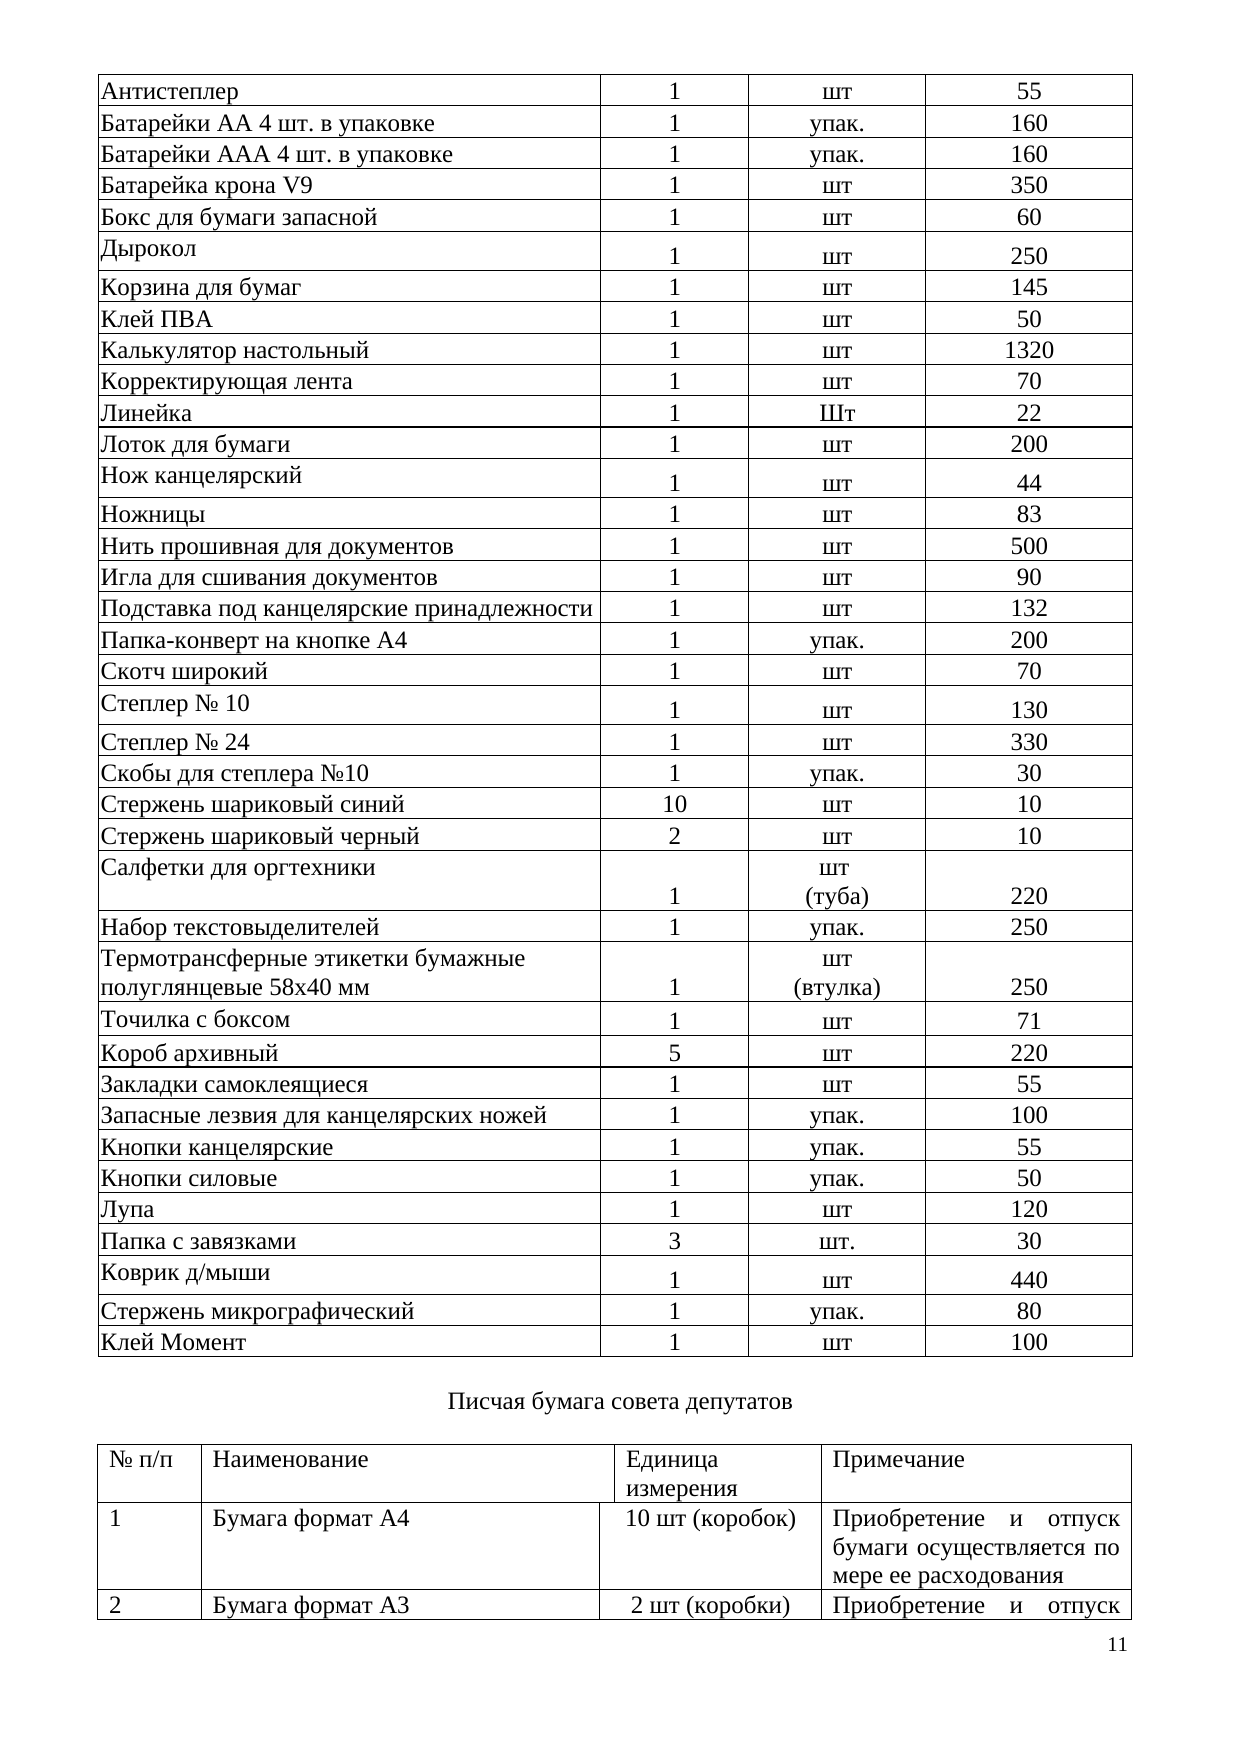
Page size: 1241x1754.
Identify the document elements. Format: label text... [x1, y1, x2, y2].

table_cell 100 [926, 1326, 1132, 1356]
table_cell 44 [926, 459, 1132, 497]
table_cell Бокс для бумаги запасной [99, 200, 600, 231]
table_cell 90 [926, 561, 1132, 591]
table_cell Клей Момент [99, 1326, 600, 1356]
table_cell шт [749, 1193, 925, 1223]
table_cell шт [749, 271, 925, 301]
table_cell шт [749, 819, 925, 849]
table_cell Антистеплер [99, 75, 600, 105]
table_cell Корректирующая лента [99, 365, 600, 395]
table_cell упак. [749, 1130, 925, 1160]
table_cell 130 [926, 686, 1132, 724]
table_cell 1 [601, 561, 748, 591]
table_cell 55 [926, 1130, 1132, 1160]
table_cell шт [749, 725, 925, 755]
table_cell 1 [601, 1326, 748, 1356]
table_cell 220 [926, 1036, 1132, 1066]
table_cell 200 [926, 623, 1132, 654]
table_cell Набор текстовыделителей [99, 911, 600, 941]
table_cell Точилка с боксом [99, 1002, 600, 1035]
table_cell 1 [98, 1503, 201, 1589]
table_cell шт. [749, 1224, 925, 1254]
table_header Наименование [202, 1445, 614, 1502]
table_cell Запасные лезвия для канцелярских ножей [99, 1099, 600, 1129]
table_cell 55 [926, 75, 1132, 105]
table_cell Бумага формат А3 [202, 1590, 599, 1619]
table_cell Степлер № 24 [99, 725, 600, 755]
table_cell Стержень микрографический [99, 1295, 600, 1325]
table_header Примечание [822, 1445, 1131, 1502]
table_cell 350 [926, 169, 1132, 199]
table_cell Папка-конверт на кнопке А4 [99, 623, 600, 654]
table_cell шт [749, 1002, 925, 1035]
table_cell шт [749, 1036, 925, 1066]
table_cell 132 [926, 592, 1132, 622]
table_cell Клей ПВА [99, 302, 600, 332]
table_cell Батарейки ААА 4 шт. в упаковке [99, 138, 600, 168]
table_cell 1 [601, 851, 748, 909]
table_cell 200 [926, 428, 1132, 458]
table_cell шт [749, 232, 925, 270]
table_cell 1 [601, 686, 748, 724]
table_cell Стержень шариковый синий [99, 788, 600, 818]
table_cell 10 [926, 819, 1132, 849]
table_cell 10 [926, 788, 1132, 818]
table_cell 250 [926, 942, 1132, 1001]
table_cell шт [749, 561, 925, 591]
table_cell шт [749, 529, 925, 559]
table_cell шт (втулка) [749, 942, 925, 1001]
table_cell шт [749, 365, 925, 395]
table_cell 70 [926, 655, 1132, 685]
table_cell 30 [926, 756, 1132, 787]
table_cell Корзина для бумаг [99, 271, 600, 301]
table_cell шт [749, 1256, 925, 1293]
table_cell 1 [601, 942, 748, 1001]
table_cell 1 [601, 1256, 748, 1293]
table_cell 330 [926, 725, 1132, 755]
table_cell 1 [601, 1068, 748, 1098]
table_cell шт [749, 498, 925, 528]
table_cell 1 [601, 302, 748, 332]
table_cell Кнопки канцелярские [99, 1130, 600, 1160]
table_cell 1 [601, 200, 748, 231]
table_cell 60 [926, 200, 1132, 231]
table_cell 50 [926, 302, 1132, 332]
table_cell упак. [749, 1295, 925, 1325]
table_cell 1 [601, 334, 748, 364]
table_cell 160 [926, 106, 1132, 137]
table_cell 1 [601, 138, 748, 168]
table_cell шт (туба) [749, 851, 925, 909]
table_cell 250 [926, 232, 1132, 270]
table_cell Степлер № 10 [99, 686, 600, 724]
table_cell 1 [601, 592, 748, 622]
table_cell 71 [926, 1002, 1132, 1035]
table_cell Короб архивный [99, 1036, 600, 1066]
table_cell 1 [601, 498, 748, 528]
table_cell Термотрансферные этикетки бумажные полуглянцевые 58x40 мм [99, 942, 600, 1001]
table_cell 1 [601, 725, 748, 755]
table_cell 1 [601, 232, 748, 270]
table_cell 1 [601, 1099, 748, 1129]
table_cell Подставка под канцелярские принадлежности [99, 592, 600, 622]
table_cell 80 [926, 1295, 1132, 1325]
text Писчая бумага совета депутатов [112, 1386, 1128, 1415]
table_cell шт [749, 75, 925, 105]
table_cell 1 [601, 75, 748, 105]
table_cell 120 [926, 1193, 1132, 1223]
table_cell упак. [749, 756, 925, 787]
table_cell шт [749, 200, 925, 231]
table_cell Кнопки силовые [99, 1161, 600, 1192]
table_cell шт [749, 1068, 925, 1098]
table_cell шт [749, 788, 925, 818]
table_cell 22 [926, 396, 1132, 426]
table_cell Калькулятор настольный [99, 334, 600, 364]
table_cell шт [749, 592, 925, 622]
table_cell Салфетки для оргтехники [99, 851, 600, 909]
table_header Единица измерения [615, 1445, 821, 1502]
table_cell 1 [601, 1130, 748, 1160]
table_cell 1 [601, 169, 748, 199]
table_cell 1 [601, 1002, 748, 1035]
table_cell 220 [926, 851, 1132, 909]
table_cell 2 [98, 1590, 201, 1619]
table_cell 1 [601, 529, 748, 559]
table_cell 2 шт (коробки) [600, 1590, 821, 1619]
table_cell 1 [601, 271, 748, 301]
table_cell шт [749, 428, 925, 458]
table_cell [822, 1503, 1131, 1589]
table_cell 70 [926, 365, 1132, 395]
table_cell 1 [601, 1295, 748, 1325]
table_cell упак. [749, 106, 925, 137]
table_cell Ножницы [99, 498, 600, 528]
table_cell 1 [601, 365, 748, 395]
table_cell Линейка [99, 396, 600, 426]
table_cell 1 [601, 623, 748, 654]
table_cell упак. [749, 1099, 925, 1129]
table_cell 10 шт (коробок) [600, 1503, 821, 1589]
table_cell Батарейки АА 4 шт. в упаковке [99, 106, 600, 137]
table_cell Скотч широкий [99, 655, 600, 685]
table_cell Папка с завязками [99, 1224, 600, 1254]
table_cell 1 [601, 756, 748, 787]
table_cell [822, 1590, 1131, 1619]
table_cell Лупа [99, 1193, 600, 1223]
table_cell шт [749, 169, 925, 199]
table_cell 1 [601, 1193, 748, 1223]
table_cell Батарейка крона V9 [99, 169, 600, 199]
table_cell 250 [926, 911, 1132, 941]
table_cell 1 [601, 1161, 748, 1192]
table_cell шт [749, 1326, 925, 1356]
table_cell Нож канцелярский [99, 459, 600, 497]
table_cell шт [749, 334, 925, 364]
table_cell 3 [601, 1224, 748, 1254]
table_cell 2 [601, 819, 748, 849]
table_cell Стержень шариковый черный [99, 819, 600, 849]
table_cell 1320 [926, 334, 1132, 364]
table_cell 1 [601, 428, 748, 458]
table_cell шт [749, 459, 925, 497]
table_cell шт [749, 686, 925, 724]
table_cell Шт [749, 396, 925, 426]
table_cell Игла для сшивания документов [99, 561, 600, 591]
table_cell Лоток для бумаги [99, 428, 600, 458]
table_cell 1 [601, 911, 748, 941]
table_cell 1 [601, 655, 748, 685]
table_cell шт [749, 302, 925, 332]
table_cell 83 [926, 498, 1132, 528]
table_cell 5 [601, 1036, 748, 1066]
table_cell Нить прошивная для документов [99, 529, 600, 559]
table_header № п/п [98, 1445, 201, 1502]
table_cell 100 [926, 1099, 1132, 1129]
table_cell 160 [926, 138, 1132, 168]
table_cell 145 [926, 271, 1132, 301]
table_cell 500 [926, 529, 1132, 559]
table_cell Закладки самоклеящиеся [99, 1068, 600, 1098]
table_cell 30 [926, 1224, 1132, 1254]
table_cell упак. [749, 911, 925, 941]
table_cell 1 [601, 106, 748, 137]
table_cell 55 [926, 1068, 1132, 1098]
table_cell Дырокол [99, 232, 600, 270]
table_cell 1 [601, 459, 748, 497]
table_cell упак. [749, 1161, 925, 1192]
table_cell Бумага формат А4 [202, 1503, 599, 1589]
table_cell 1 [601, 396, 748, 426]
table_cell упак. [749, 138, 925, 168]
table_cell 10 [601, 788, 748, 818]
table_cell 440 [926, 1256, 1132, 1293]
table_cell 50 [926, 1161, 1132, 1192]
table_cell упак. [749, 623, 925, 654]
table_cell Скобы для степлера №10 [99, 756, 600, 787]
table_cell Коврик д/мыши [99, 1256, 600, 1293]
table_cell шт [749, 655, 925, 685]
